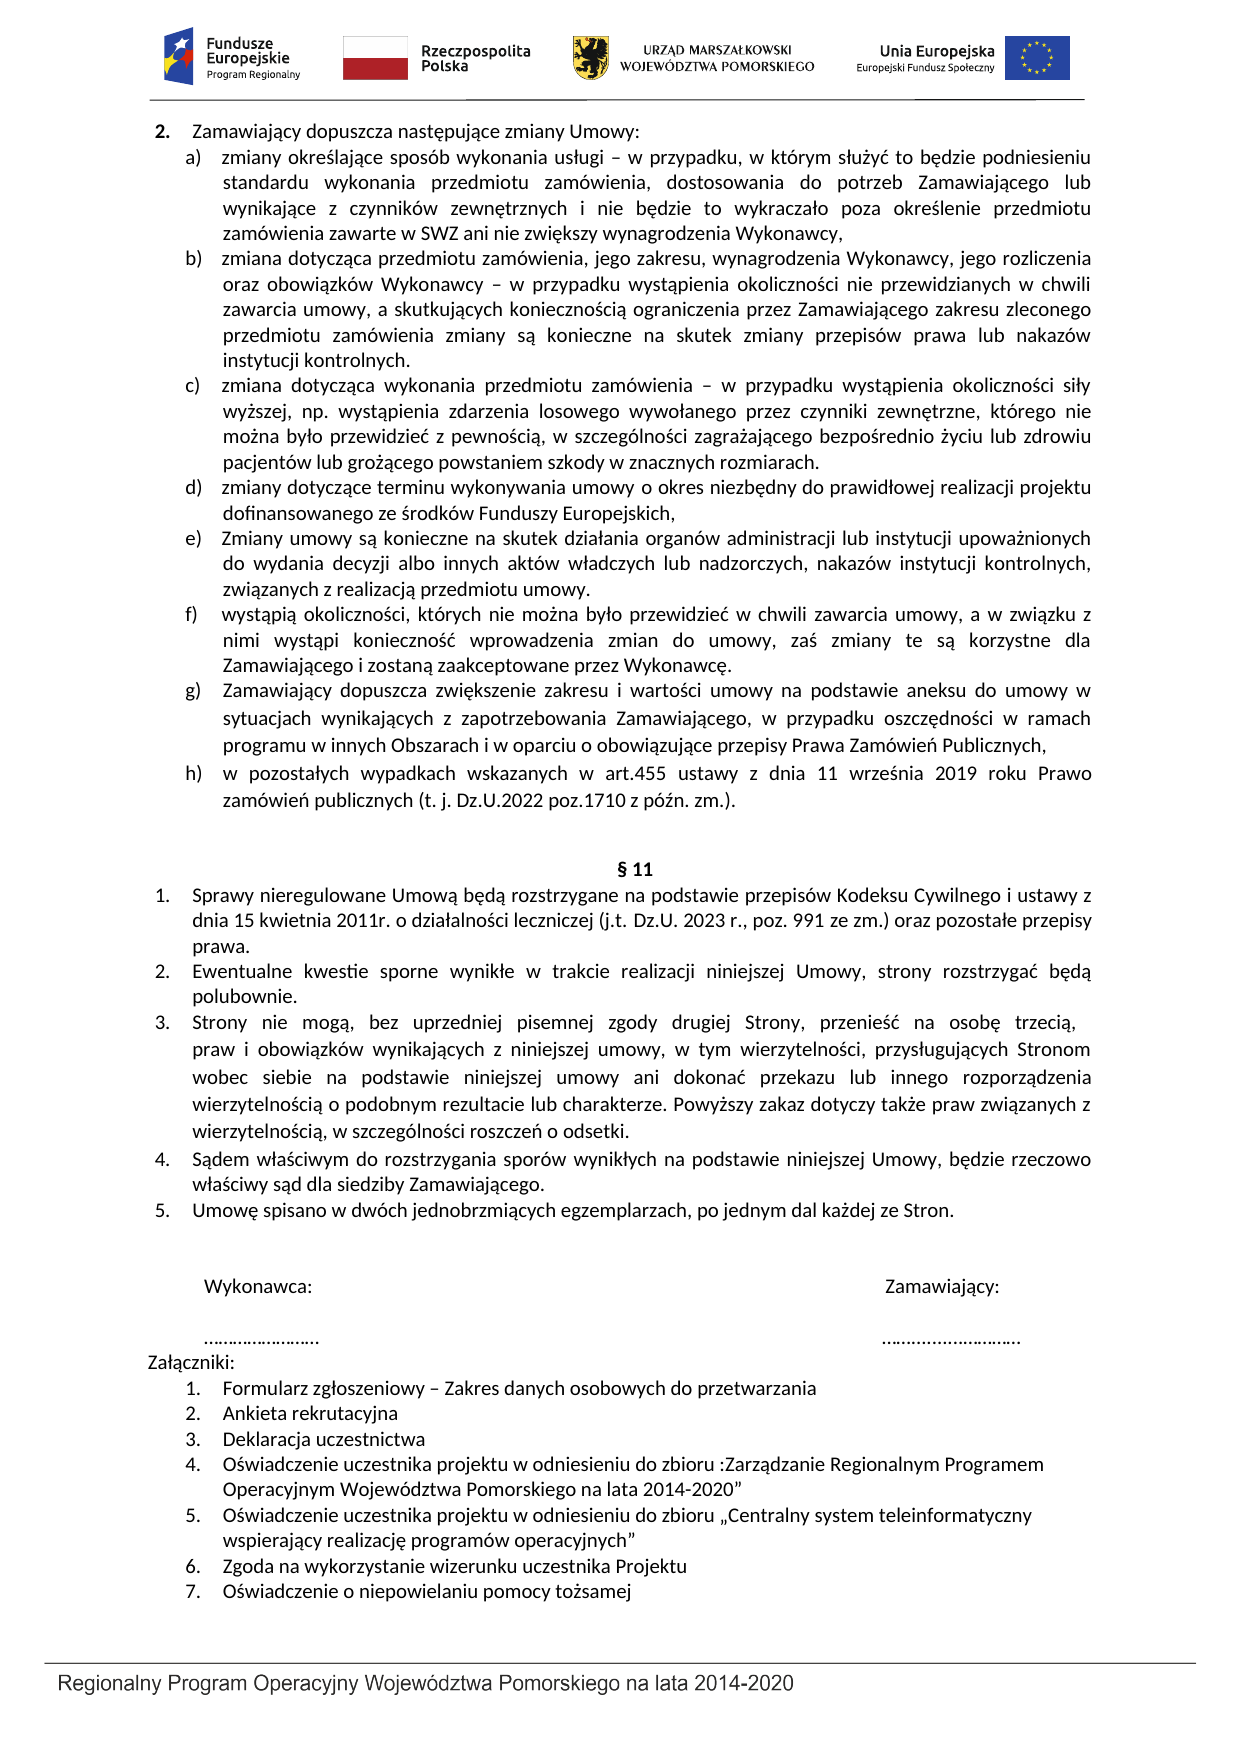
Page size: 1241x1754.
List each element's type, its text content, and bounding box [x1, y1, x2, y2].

list zmiany dotyczące terminu wykonywania umowy o okres niezbędny do prawidłowej realizacji projektu dofinansowanego ze środków Funduszy Europejskich, [185, 474, 1093, 525]
list Formularz zgłoszeniowy – Zakres danych osobowych do przetwarzania [185, 1375, 1093, 1400]
list Oświadczenie o niepowielaniu pomocy tożsamej [185, 1578, 1093, 1604]
list Deklaracja uczestnictwa [185, 1426, 1093, 1451]
picture [44, 1662, 1197, 1695]
list Oświadczenie uczestnika projektu w odniesieniu do zbioru „Centralny system teleinformatyczny wspierający realizację programów operacyjnych” [185, 1502, 1093, 1553]
list zmiana dotycząca wykonania przedmiotu zamówienia – w przypadku wystąpienia okoliczności siły wyższej, np. wystąpienia zdarzenia losowego wywołanego przez czynniki zewnętrzne, którego nie można było przewidzieć z pewnością, w szczególności zagrażającego bezpośrednio życiu lub zdrowiu pacjentów lub grożącego powstaniem szkody w znacznych rozmiarach. [185, 373, 1093, 474]
list Zamawiający dopuszcza zwiększenie zakresu i wartości umowy na podstawie aneksu do umowy w sytuacjach wynikających z zapotrzebowania Zamawiającego, w przypadku oszczędności w ramach programu w innych Obszarach i w oparciu o obowiązujące przepisy Prawa Zamówień Publicznych, [185, 678, 1093, 758]
text …………………… ……..........………… [148, 1324, 1093, 1349]
list Sprawy nieregulowane Umową będą rozstrzygane na podstawie przepisów Kodeksu Cywilnego i ustawy z dnia 15 kwietnia 2011r. o działalności leczniczej (j.t. Dz.U. 2023 r., poz. 991 ze zm.) oraz pozostałe przepisy prawa. [154, 882, 1093, 958]
text Wykonawca: Zamawiający: [185, 1273, 1093, 1299]
list Zgoda na wykorzystanie wizerunku uczestnika Projektu [185, 1553, 1093, 1578]
list Zamawiający dopuszcza następujące zmiany Umowy: [154, 118, 1093, 144]
list zmiany określające sposób wykonania usługi – w przypadku, w którym służyć to będzie podniesieniu standardu wykonania przedmiotu zamówienia, dostosowania do potrzeb Zamawiającego lub wynikające z czynników zewnętrznych i nie będzie to wykraczało poza określenie przedmiotu zamówienia zawarte w SWZ ani nie zwiększy wynagrodzenia Wykonawcy, [185, 144, 1093, 246]
list wystąpią okoliczności, których nie można było przewidzieć w chwili zawarcia umowy, a w związku z nimi wystąpi konieczność wprowadzenia zmian do umowy, zaś zmiany te są korzystne dla Zamawiającego i zostaną zaakceptowane przez Wykonawcę. [185, 601, 1093, 678]
text Załączniki: [148, 1349, 1093, 1375]
list § 11 [177, 857, 1093, 882]
list zmiana dotycząca przedmiotu zamówienia, jego zakresu, wynagrodzenia Wykonawcy, jego rozliczenia oraz obowiązków Wykonawcy – w przypadku wystąpienia okoliczności nie przewidzianych w chwili zawarcia umowy, a skutkujących koniecznością ograniczenia przez Zamawiającego zakresu zleconego przedmiotu zamówienia zmiany są konieczne na skutek zmiany przepisów prawa lub nakazów instytucji kontrolnych. [185, 246, 1093, 373]
list Strony nie mogą, bez uprzedniej pisemnej zgody drugiej Strony, przenieść na osobę trzecią, praw i obowiązków wynikających z niniejszej umowy, w tym wierzytelności, przysługujących Stronom wobec siebie na podstawie niniejszej umowy ani dokonać przekazu lub innego rozporządzenia wierzytelnością o podobnym rezultacie lub charakterze. Powyższy zakaz dotyczy także praw związanych z wierzytelnością, w szczególności roszczeń o odsetki. [154, 1009, 1093, 1144]
list Umowę spisano w dwóch jednobrzmiących egzemplarzach, po jednym dal każdej ze Stron. [154, 1197, 1093, 1222]
list Ewentualne kwestie sporne wynikłe w trakcie realizacji niniejszej Umowy, strony rozstrzygać będą polubownie. [154, 958, 1093, 1009]
list Ankieta rekrutacyjna [185, 1400, 1093, 1426]
list Zmiany umowy są konieczne na skutek działania organów administracji lub instytucji upoważnionych do wydania decyzji albo innych aktów władczych lub nadzorczych, nakazów instytucji kontrolnych, związanych z realizacją przedmiotu umowy. [185, 525, 1093, 601]
list w pozostałych wypadkach wskazanych w art.455 ustawy z dnia 11 września 2019 roku Prawo zamówień publicznych (t. j. Dz.U.2022 poz.1710 z późn. zm.). [185, 760, 1093, 813]
list Oświadczenie uczestnika projektu w odniesieniu do zbioru :Zarządzanie Regionalnym Programem Operacyjnym Województwa Pomorskiego na lata 2014-2020” [185, 1451, 1093, 1502]
list Sądem właściwym do rozstrzygania sporów wynikłych na podstawie niniejszej Umowy, będzie rzeczowo właściwy sąd dla siedziby Zamawiającego. [154, 1146, 1093, 1197]
